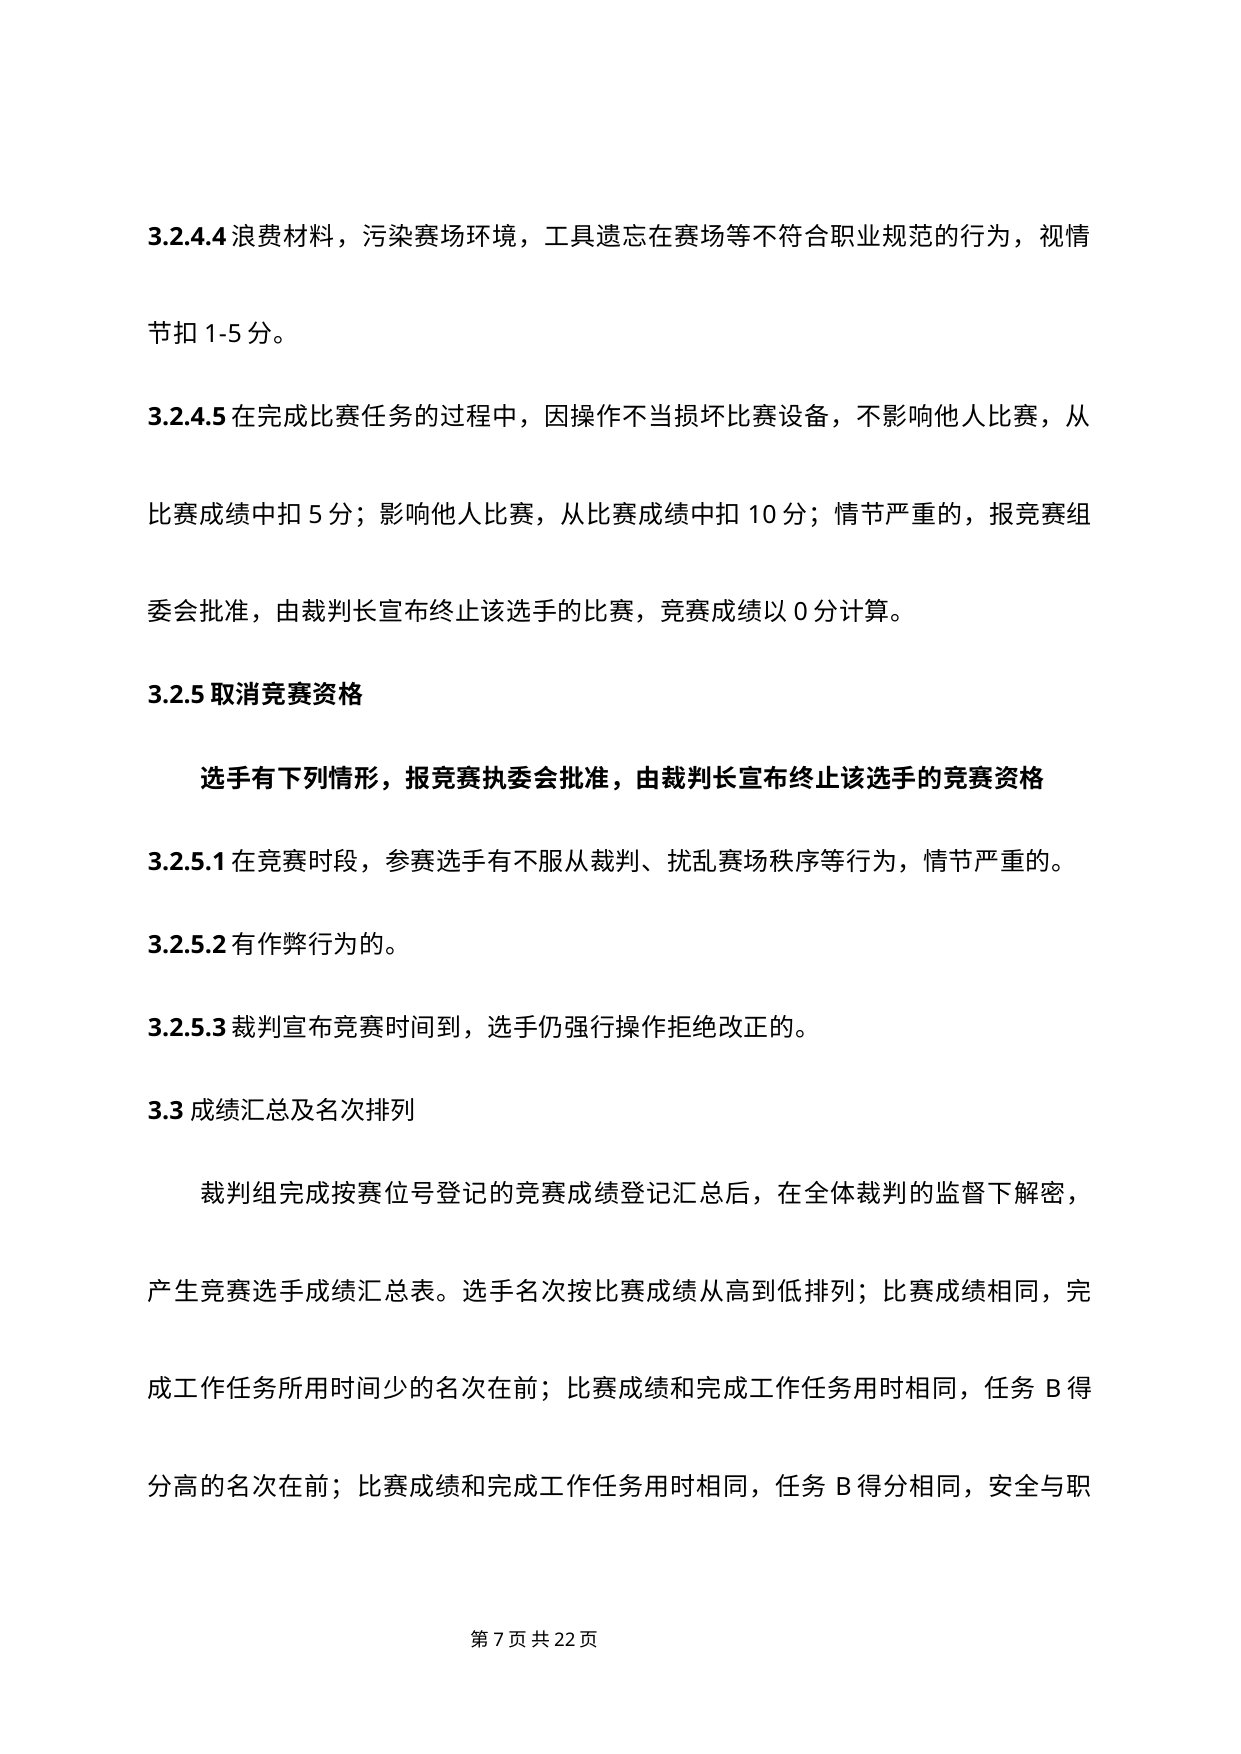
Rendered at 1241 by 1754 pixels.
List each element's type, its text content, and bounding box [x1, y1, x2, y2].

text 3.2.5.3裁判宣布竞赛时间到，选手仍强行操作拒绝改正的。 [148, 993, 1092, 1058]
text 3.2.4.4浪费材料，污染赛场环境，工具遗忘在赛场等不符合职业规范的行为，视情节扣1-5分。 [148, 202, 1092, 364]
text 3.2.5.2有作弊行为的。 [148, 910, 1092, 975]
text 3.3 成绩汇总及名次排列 [148, 1076, 1092, 1141]
text 3.2.5取消竞赛资格 [148, 661, 1092, 726]
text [148, 1159, 1092, 1517]
text 选手有下列情形，报竞赛执委会批准，由裁判长宣布终止该选手的竞赛资格 [148, 744, 1092, 809]
text 3.2.4.5在完成比赛任务的过程中，因操作不当损坏比赛设备，不影响他人比赛，从比赛成绩中扣5分；影响他人比赛，从比赛成绩中扣10分；情节严重的，报竞赛组委会批准，由裁判长宣布终止该选手的比赛，竞赛成绩以0分计算。 [148, 382, 1092, 642]
text 3.2.5.1在竞赛时段，参赛选手有不服从裁判、扰乱赛场秩序等行为，情节严重的。 [148, 827, 1092, 892]
